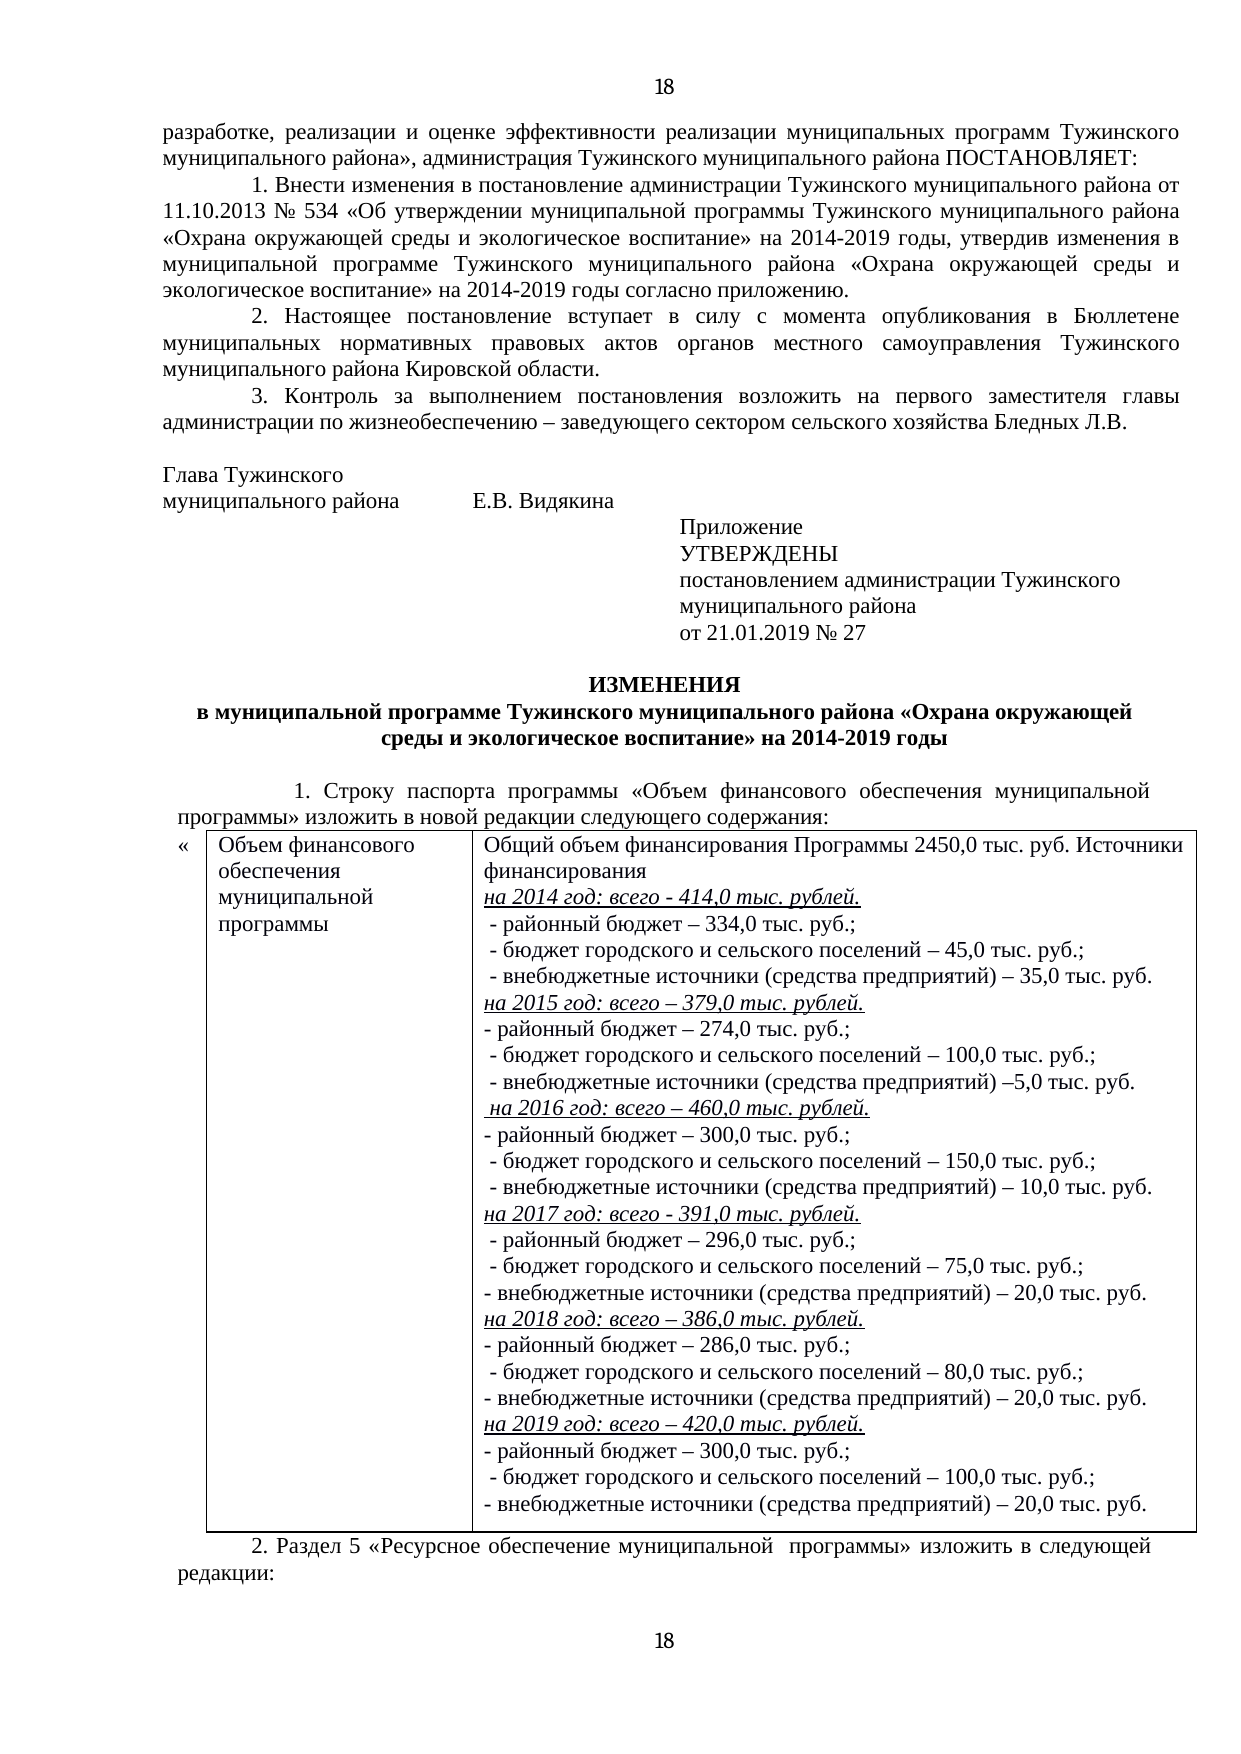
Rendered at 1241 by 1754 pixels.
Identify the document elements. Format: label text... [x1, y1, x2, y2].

text 2. Раздел 5 «Ресурсное обеспечение муниципальной программы» изложить в следующей редакции: [177, 1532, 1152, 1585]
text 1. Строку паспорта программы «Объем финансового обеспечения муниципальной программы» изложить в новой редакции следующего содержания: [177, 777, 1152, 830]
text ИЗМЕНЕНИЯ [177, 672, 1152, 698]
table_header Объем финансового обеспечения муниципальной программы [207, 831, 472, 1531]
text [162, 118, 1181, 171]
text Приложение [679, 513, 1152, 540]
text 3. Контроль за выполнением постановления возложить на первого заместителя главы администрации по жизнеобеспечению – заведующего сектором сельского хозяйства Бледных Л.В. [162, 382, 1181, 434]
text УТВЕРЖДЕНЫ [679, 540, 1152, 566]
table_header [1197, 830, 1240, 1531]
text от 21.01.2019 № 27 [679, 619, 1152, 645]
text 1. Внести изменения в постановление администрации Тужинского муниципального района от 11.10.2013 № 534 «Об утверждении муниципальной программы Тужинского муниципального района «Охрана окружающей среды и экологическое воспитание» на 2014-2019 годы, утвердив изменения в муниципальной программе Тужинского муниципального района «Охрана окружающей среды и экологическое воспитание» на 2014-2019 годы согласно приложению. [162, 171, 1181, 303]
table_header « [166, 830, 206, 1531]
text 2. Настоящее постановление вступает в силу с момента опубликования в Бюллетене муниципальных нормативных правовых актов органов местного самоуправления Тужинского муниципального района Кировской области. [162, 303, 1181, 382]
text Глава Тужинского [162, 461, 1181, 487]
text постановлением администрации Тужинского муниципального района [679, 566, 1152, 619]
text в муниципальной программе Тужинского муниципального района «Охрана окружающей среды и экологическое воспитание» на 2014-2019 годы [177, 698, 1152, 751]
table_header Общий объем финансирования Программы 2450,0 тыс. руб. Источники финансирования на 2014 год: всего - 414,0 тыс. рублей. - районный бюджет – 334,0 тыс. руб.; - бюджет городского и сельского поселений – 45,0 тыс. руб.; - внебюджетные источники (средства предприятий) – 35,0 тыс. руб. на 2015 год: всего – 379,0 тыс. рублей. - районный бюджет – 274,0 тыс. руб.; - бюджет городского и сельского поселений – 100,0 тыс. руб.; - внебюджетные источники (средства предприятий) –5,0 тыс. руб. на 2016 год: всего – 460,0 тыс. рублей. - районный бюджет – 300,0 тыс. руб.; - бюджет городского и сельского поселений – 150,0 тыс. руб.; - внебюджетные источники (средства предприятий) – 10,0 тыс. руб. на 2017 год: всего - 391,0 тыс. рублей. - районный бюджет – 296,0 тыс. руб.; - бюджет городского и сельского поселений – 75,0 тыс. руб.; - внебюджетные источники (средства предприятий) – 20,0 тыс. руб. на 2018 год: всего – 386,0 тыс. рублей. - районный бюджет – 286,0 тыс. руб.; - бюджет городского и сельского поселений – 80,0 тыс. руб.; - внебюджетные источники (средства предприятий) – 20,0 тыс. руб. на 2019 год: всего – 420,0 тыс. рублей. - районный бюджет – 300,0 тыс. руб.; - бюджет городского и сельского поселений – 100,0 тыс. руб.; - внебюджетные источники (средства предприятий) – 20,0 тыс. руб. [473, 831, 1196, 1531]
text муниципального района Е.В. Видякина [162, 487, 1181, 513]
